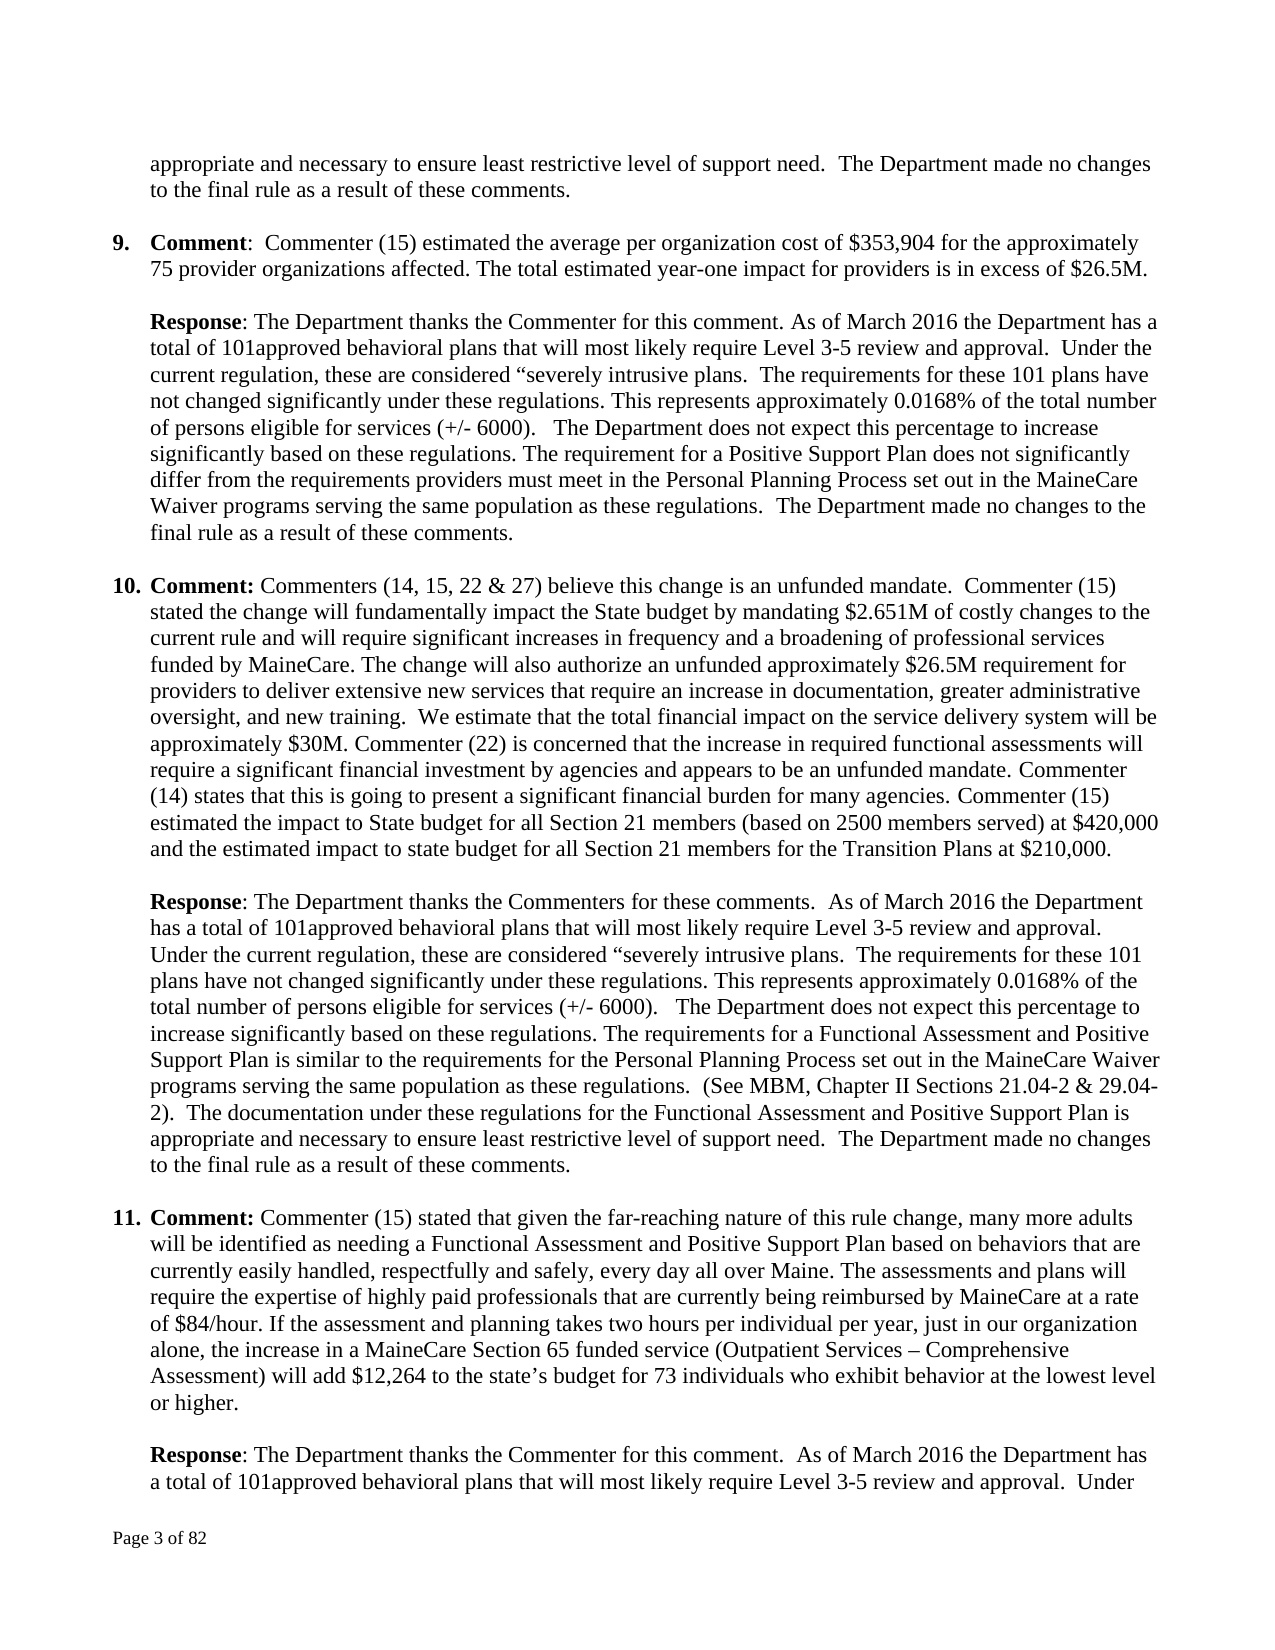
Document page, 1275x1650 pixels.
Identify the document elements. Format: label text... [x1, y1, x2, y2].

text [150, 150, 1162, 203]
text Response: The Department thanks the Commenters for these comments. As of March 2016 the Department has a total of 101approved behavioral plans that will most likely require Level 3-5 review and approval. Under the current regulation, these are considered “severely intrusive plans. The requirements for these 101 plans have not changed significantly under these regulations. This represents approximately 0.0168% of the total number of persons eligible for services (+/- 6000). The Department does not expect this percentage to increase significantly based on these regulations. The requirements for a Functional Assessment and Positive Support Plan is similar to the requirements for the Personal Planning Process set out in the MaineCare Waiver programs serving the same population as these regulations. (See MBM, Chapter II Sections 21.04-2 & 29.04-2). The documentation under these regulations for the Functional Assessment and Positive Support Plan is appropriate and necessary to ensure least restrictive level of support need. The Department made no changes to the final rule as a result of these comments. [112, 888, 1162, 1178]
text Response: The Department thanks the Commenter for this comment. As of March 2016 the Department has a total of 101approved behavioral plans that will most likely require Level 3-5 review and approval. Under the current regulation, these are considered “severely intrusive plans. The requirements for these 101 plans have not changed significantly under these regulations. This represents approximately 0.0168% of the total number of persons eligible for services (+/- 6000). The Department does not expect this percentage to increase significantly based on these regulations. The requirement for a Positive Support Plan does not significantly differ from the requirements providers must meet in the Personal Planning Process set out in the MaineCare Waiver programs serving the same population as these regulations. The Department made no changes to the final rule as a result of these comments. [112, 308, 1162, 545]
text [112, 1441, 1162, 1494]
list Comment: Commenters (14, 15, 22 & 27) believe this change is an unfunded mandate. Commenter (15) stated the change will fundamentally impact the State budget by mandating $2.651M of costly changes to the current rule and will require significant increases in frequency and a broadening of professional services funded by MaineCare. The change will also authorize an unfunded approximately $26.5M requirement for providers to deliver extensive new services that require an increase in documentation, greater administrative oversight, and new training. We estimate that the total financial impact on the service delivery system will be approximately $30M. Commenter (22) is concerned that the increase in required functional assessments will require a significant financial investment by agencies and appears to be an unfunded mandate. Commenter (14) states that this is going to present a significant financial burden for many agencies. Commenter (15) estimated the impact to State budget for all Section 21 members (based on 2500 members served) at $420,000 and the estimated impact to state budget for all Section 21 members for the Transition Plans at $210,000. [112, 572, 1162, 862]
list Comment: Commenter (15) estimated the average per organization cost of $353,904 for the approximately 75 provider organizations affected. The total estimated year-one impact for providers is in excess of $26.5M. [112, 229, 1162, 282]
list Comment: Commenter (15) stated that given the far-reaching nature of this rule change, many more adults will be identified as needing a Functional Assessment and Positive Support Plan based on behaviors that are currently easily handled, respectfully and safely, every day all over Maine. The assessments and plans will require the expertise of highly paid professionals that are currently being reimbursed by MaineCare at a rate of $84/hour. If the assessment and planning takes two hours per individual per year, just in our organization alone, the increase in a MaineCare Section 65 funded service (Outpatient Services – Comprehensive Assessment) will add $12,264 to the state’s budget for 73 individuals who exhibit behavior at the lowest level or higher. [112, 1204, 1162, 1415]
